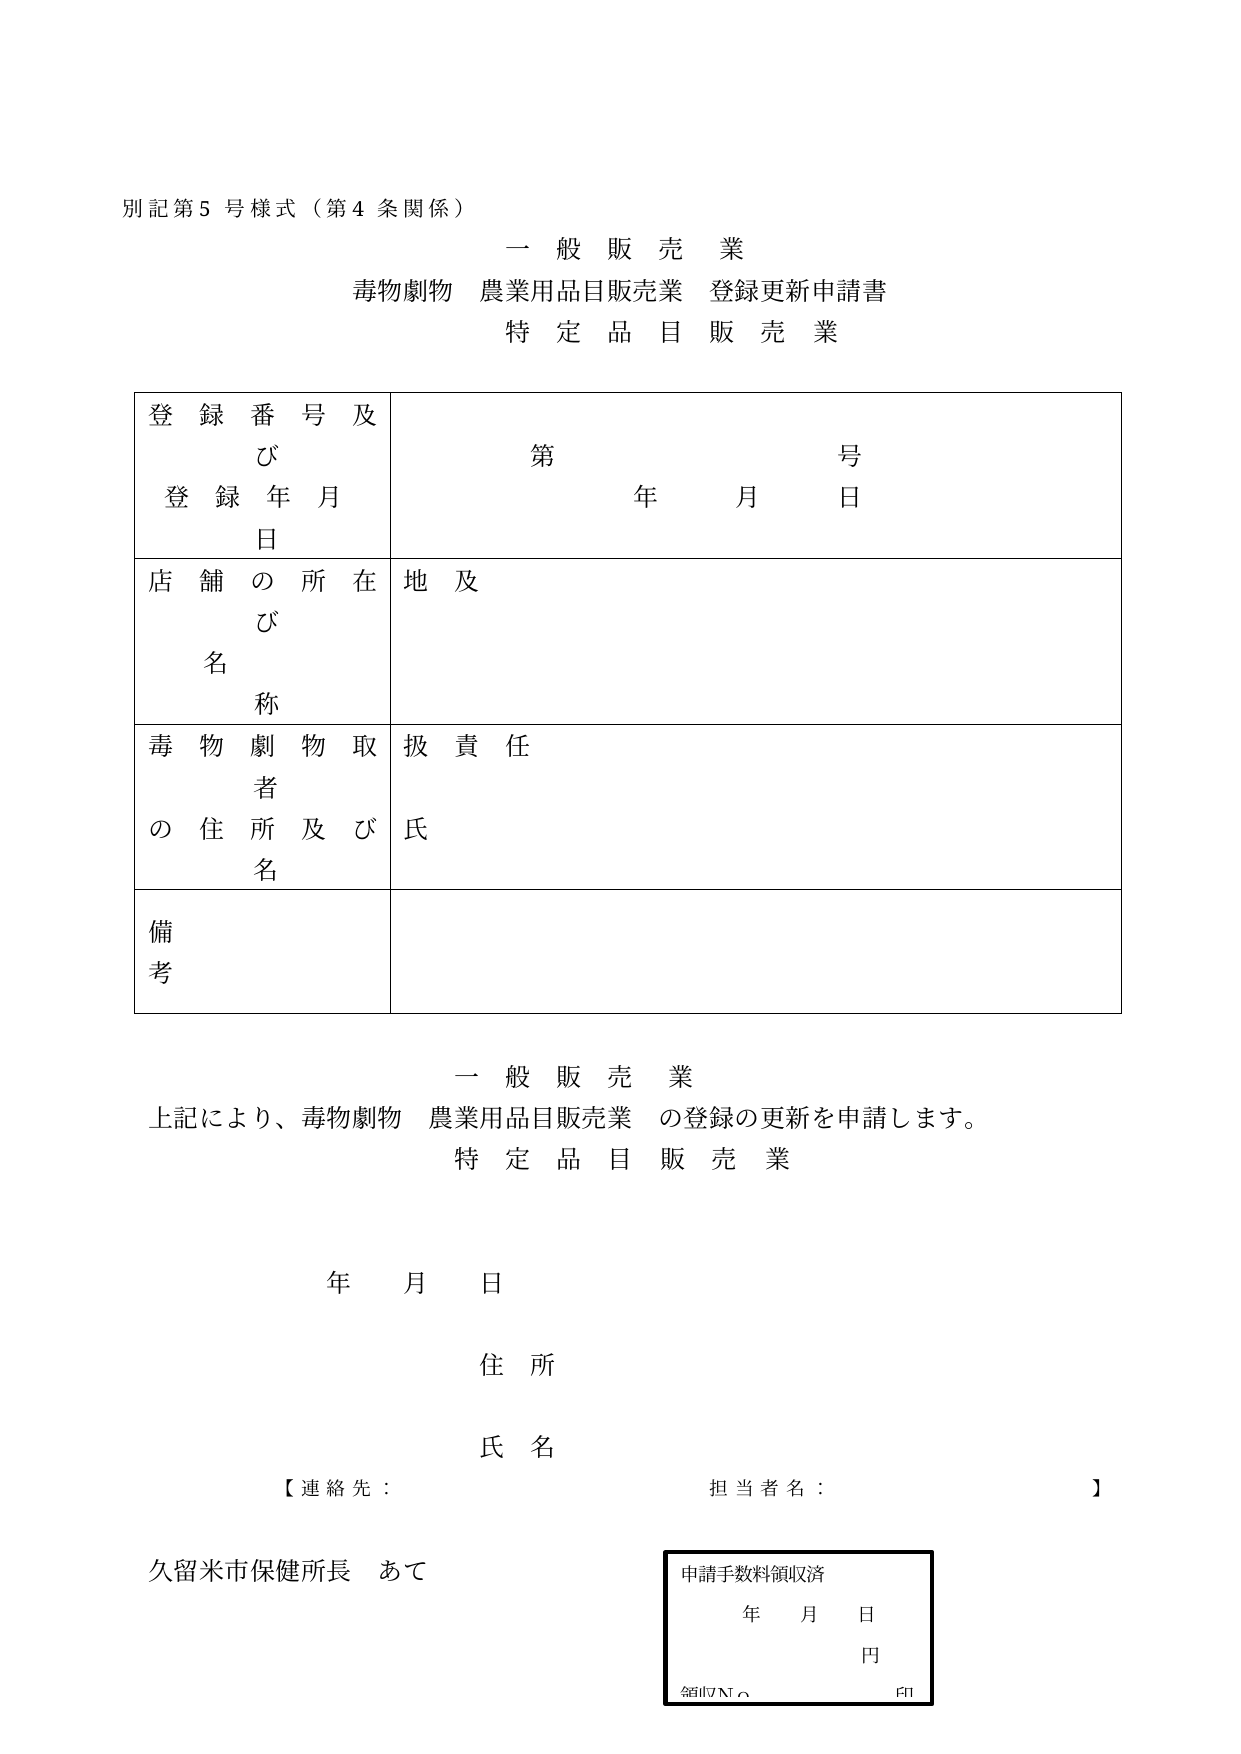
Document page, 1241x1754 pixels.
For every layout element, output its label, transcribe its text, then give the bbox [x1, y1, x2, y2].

text 久留米市保健所長 あて [122, 1549, 1118, 1590]
text 年 月 日 [122, 1261, 1118, 1302]
table_header 登録番号及び 登録年月日 [135, 393, 390, 558]
table_cell [391, 559, 1121, 723]
text 特定品目販売業 [122, 310, 1118, 351]
text 【連絡先： 担当者名： 】 [122, 1466, 1118, 1508]
table_header 第 号 年 月 日 [391, 393, 1121, 558]
text 一般販売業 [122, 1055, 1118, 1096]
text 氏 名 [122, 1425, 1118, 1466]
text 毒物劇物 農業用品目販売業 登録更新申請書 [122, 269, 1118, 310]
table_cell 店舗の所在地及び 名称 [135, 559, 390, 723]
table_cell [391, 725, 1121, 889]
text 一般販売業 [122, 228, 1118, 269]
table_cell 毒物劇物取扱責任者 の住所及び氏名 [135, 725, 390, 889]
text 別記第5号様式（第4条関係） [122, 186, 1118, 228]
text 特定品目販売業 [122, 1137, 1118, 1178]
text 上記により、毒物劇物 農業用品目販売業 の登録の更新を申請します。 [122, 1096, 1118, 1137]
text 住 所 [122, 1343, 1118, 1384]
table_cell [391, 890, 1121, 1013]
table_cell 備考 [135, 890, 390, 1013]
